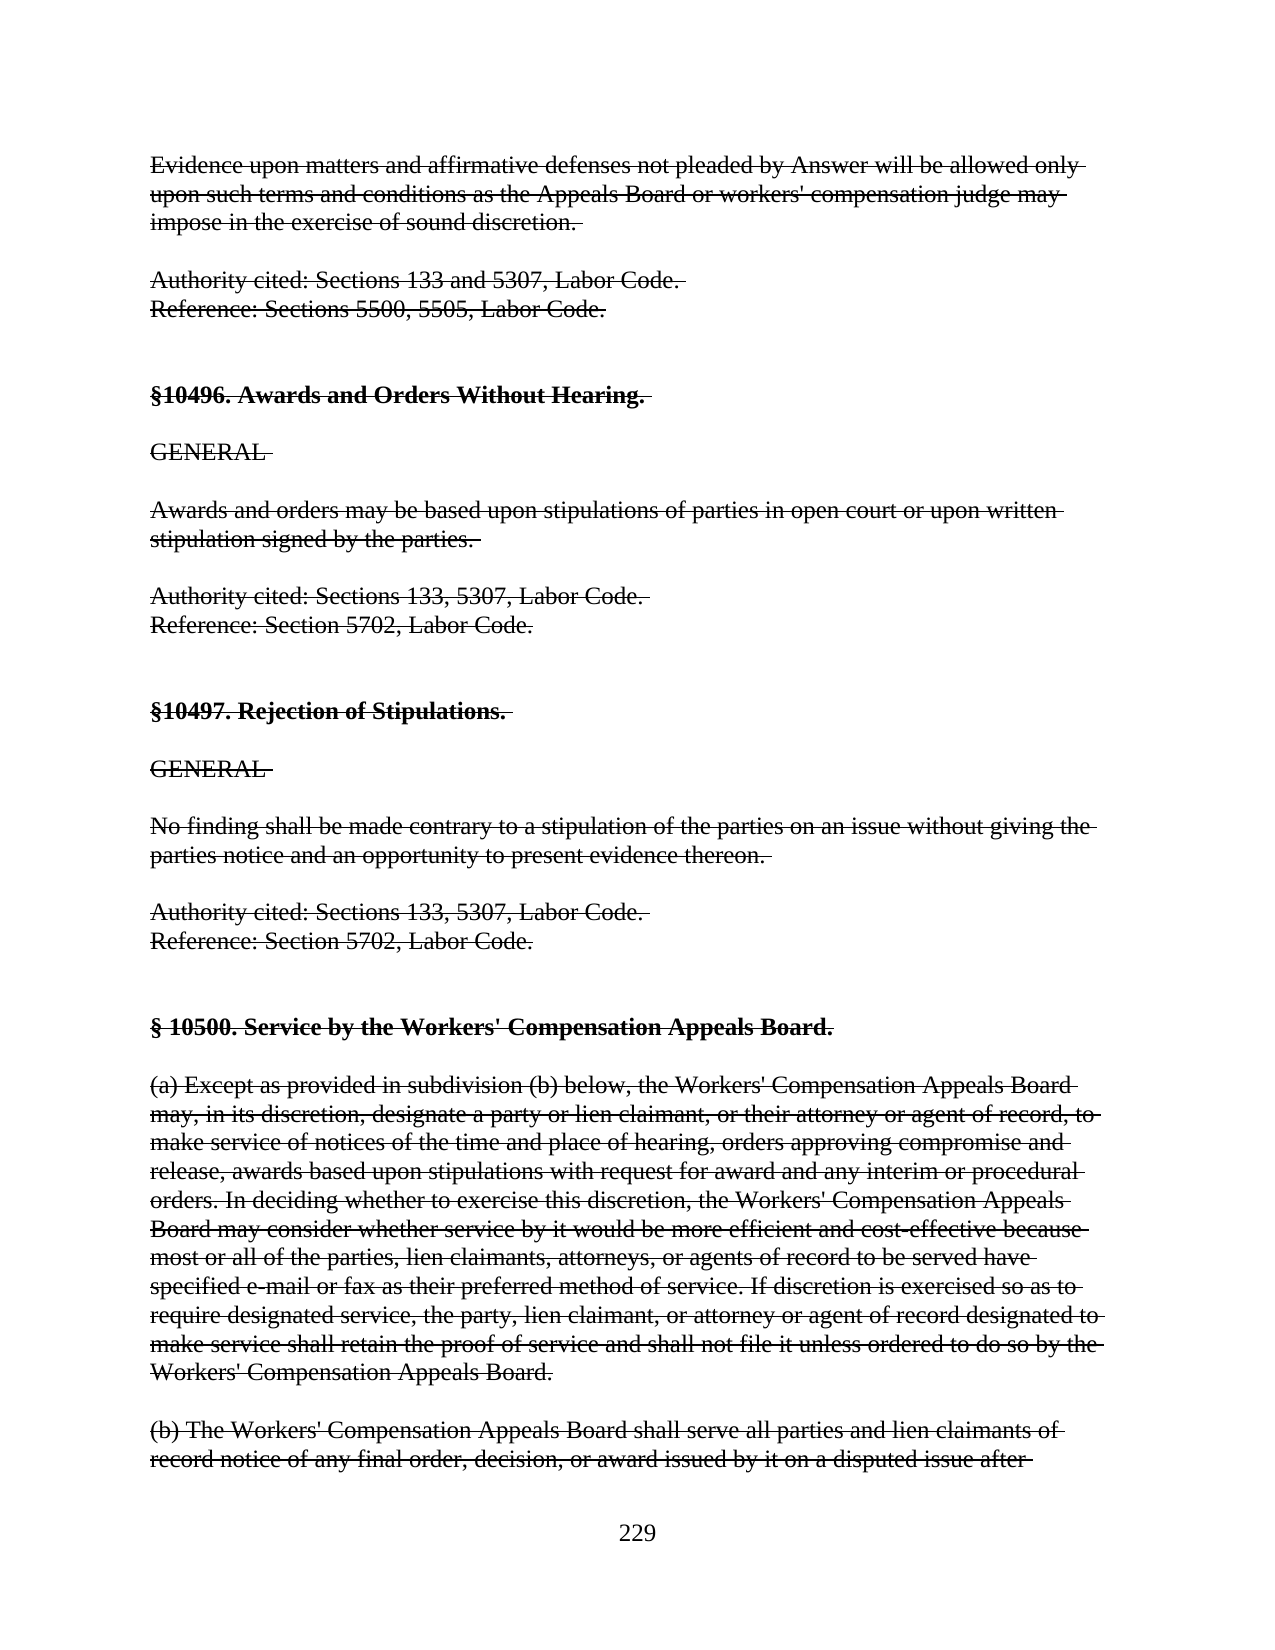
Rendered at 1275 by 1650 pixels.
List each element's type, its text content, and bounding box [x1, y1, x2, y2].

text No finding shall be made contrary to a stipulation of the parties on an issue without giving the parties notice and an opportunity to present evidence thereon. [150, 811, 1125, 869]
text §10496. Awards and Orders Without Hearing. [150, 380, 1125, 409]
text § 10500. Service by the Workers' Compensation Appeals Board. [150, 1012, 1125, 1041]
text Authority cited: Sections 133, 5307, Labor Code. [150, 897, 1125, 926]
text Authority cited: Sections 133 and 5307, Labor Code. [150, 265, 1125, 294]
text GENERAL [150, 754, 1125, 782]
text Reference: Section 5702, Labor Code. [150, 610, 1125, 639]
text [150, 1415, 1125, 1472]
text Awards and orders may be based upon stipulations of parties in open court or upon written stipulation signed by the parties. [150, 495, 1125, 552]
text Evidence upon matters and affirmative defenses not pleaded by Answer will be allowed only upon such terms and conditions as the Appeals Board or workers' compensation judge may impose in the exercise of sound discretion. [150, 150, 1125, 236]
text §10497. Rejection of Stipulations. [150, 696, 1125, 725]
text Reference: Sections 5500, 5505, Labor Code. [150, 294, 1125, 322]
text Authority cited: Sections 133, 5307, Labor Code. [150, 581, 1125, 610]
text Reference: Section 5702, Labor Code. [150, 926, 1125, 955]
text (a) Except as provided in subdivision (b) below, the Workers' Compensation Appeals Board may, in its discretion, designate a party or lien claimant, or their attorney or agent of record, to make service of notices of the time and place of hearing, orders approving compromise and release, awards based upon stipulations with request for award and any interim or procedural orders. In deciding whether to exercise this discretion, the Workers' Compensation Appeals Board may consider whether service by it would be more efficient and cost-effective because most or all of the parties, lien claimants, attorneys, or agents of record to be served have specified e-mail or fax as their preferred method of service. If discretion is exercised so as to require designated service, the party, lien claimant, or attorney or agent of record designated to make service shall retain the proof of service and shall not file it unless ordered to do so by the Workers' Compensation Appeals Board. [150, 1070, 1125, 1386]
text GENERAL [150, 437, 1125, 466]
